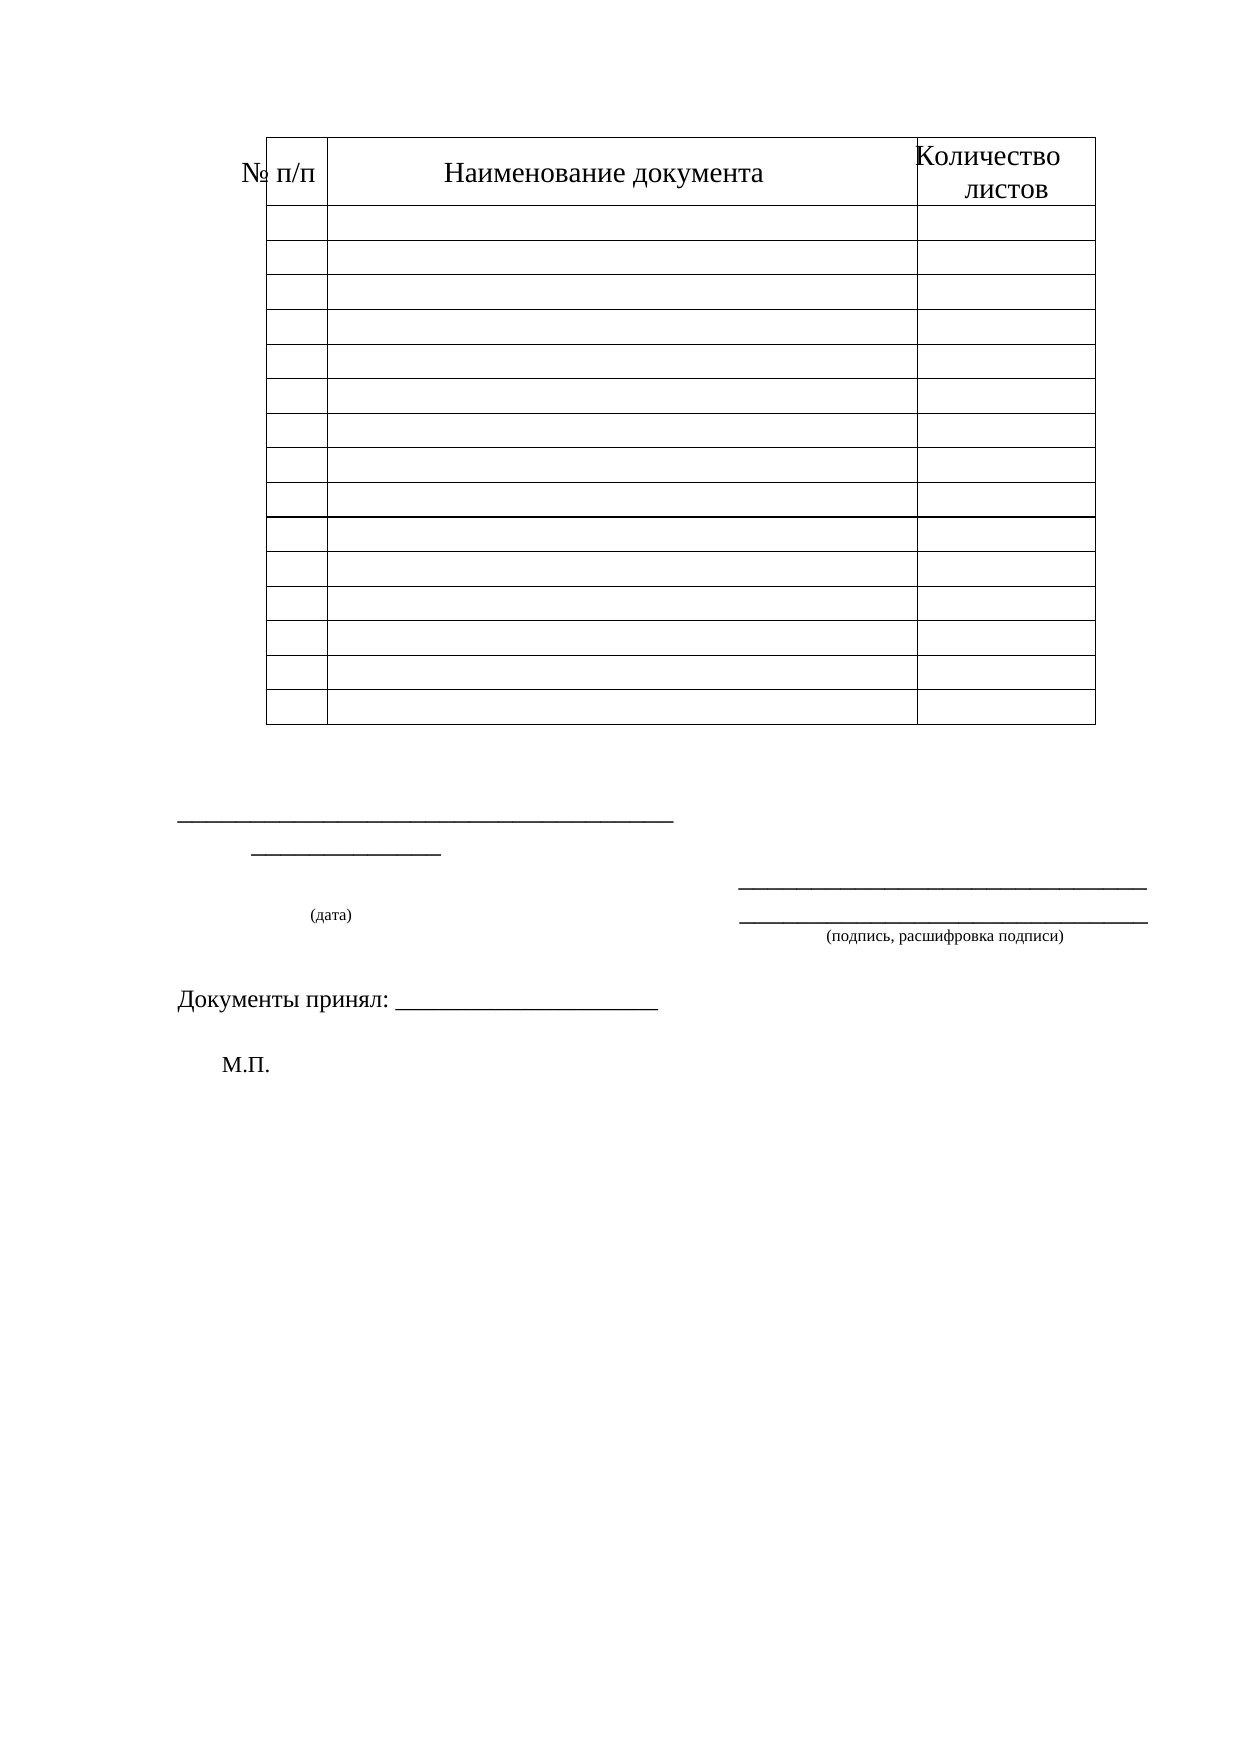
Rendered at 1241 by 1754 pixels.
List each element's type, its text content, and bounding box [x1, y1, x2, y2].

table_header № п/п [267, 138, 327, 205]
table_cell [267, 275, 327, 309]
text (подпись, расшифровка подписи) [738, 926, 1152, 945]
table_cell [267, 587, 327, 620]
table_cell [267, 621, 327, 655]
table_cell [918, 379, 1095, 413]
table_cell [328, 310, 917, 343]
table_cell [267, 206, 327, 240]
table_cell [267, 448, 327, 482]
table_cell [918, 414, 1095, 447]
table_cell [918, 345, 1095, 378]
table_cell [918, 241, 1095, 274]
table_cell [267, 241, 327, 274]
table_cell [918, 310, 1095, 343]
table_cell [918, 448, 1095, 482]
table_cell [328, 414, 917, 447]
table_cell [267, 310, 327, 343]
text _____________ ____________________________ [251, 826, 1152, 893]
text М.П. [177, 1051, 694, 1077]
table_cell [328, 552, 917, 586]
table_cell [267, 552, 327, 586]
text (дата) ____________________________ [310, 893, 1152, 926]
table_header Количество листов [918, 138, 1095, 205]
table_cell [918, 552, 1095, 586]
table_cell [328, 275, 917, 309]
table_cell [918, 656, 1095, 689]
table_cell [328, 587, 917, 620]
table_cell [918, 483, 1095, 516]
table_cell [328, 690, 917, 724]
table_cell [328, 518, 917, 551]
text __________________________________ [177, 758, 1152, 826]
table_cell [328, 483, 917, 516]
table_cell [328, 621, 917, 655]
text Документы принял: _____________________ [177, 984, 694, 1012]
table_cell [918, 690, 1095, 724]
table_cell [267, 379, 327, 413]
table_cell [267, 483, 327, 516]
table_cell [328, 448, 917, 482]
table_cell [328, 379, 917, 413]
table_cell [328, 241, 917, 274]
table_cell [267, 690, 327, 724]
table_cell [918, 587, 1095, 620]
table_cell [328, 345, 917, 378]
table_cell [918, 518, 1095, 551]
table_cell [267, 656, 327, 689]
table_cell [328, 206, 917, 240]
table_cell [918, 275, 1095, 309]
table_cell [328, 656, 917, 689]
table_cell [918, 621, 1095, 655]
table_cell [267, 518, 327, 551]
table_cell [267, 414, 327, 447]
table_header Наименование документа [328, 138, 917, 205]
table_cell [267, 345, 327, 378]
table_cell [918, 206, 1095, 240]
